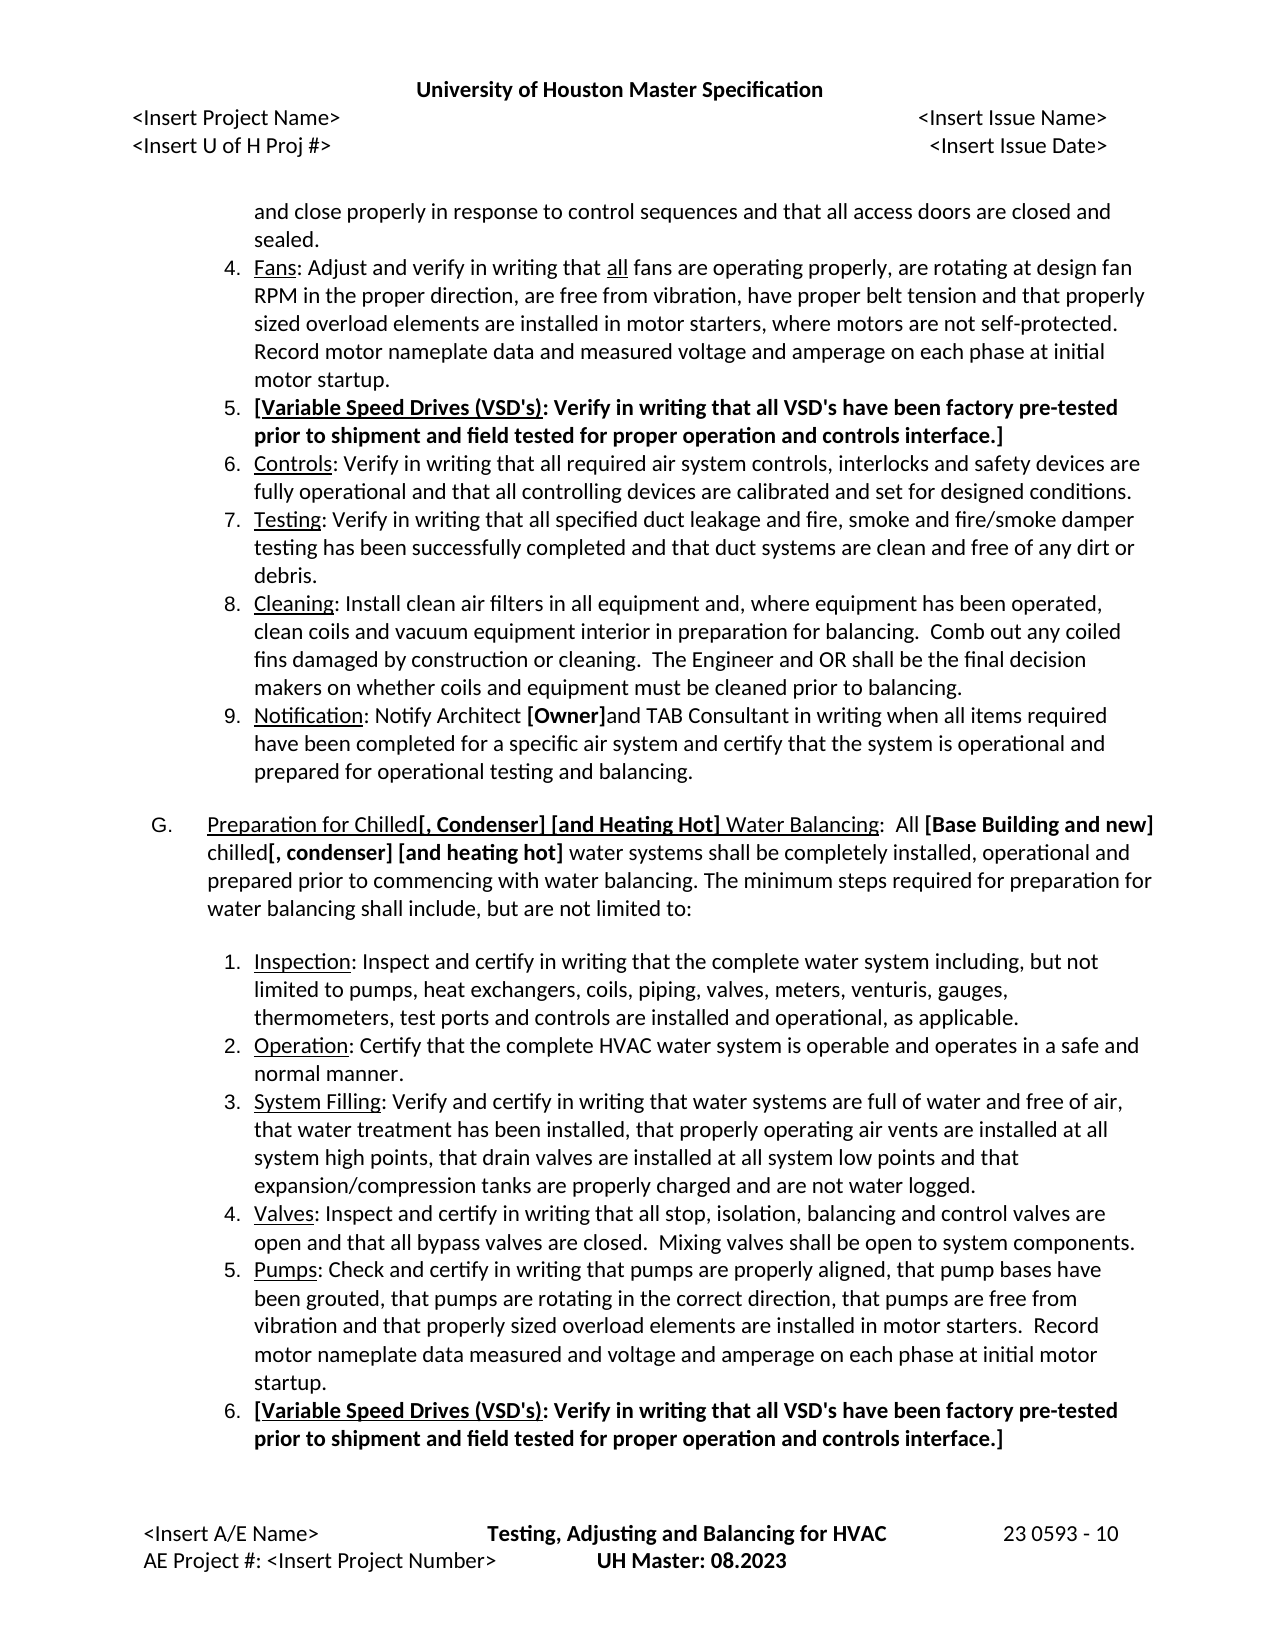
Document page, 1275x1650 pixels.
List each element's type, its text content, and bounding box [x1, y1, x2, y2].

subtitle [224, 197, 1155, 253]
subtitle Fans: Adjust and verify in writing that all fans are operating properly, are rotating at design fan RPM in the proper direction, are free from vibration, have proper belt tension and that properly sized overload elements are installed in motor starters, where motors are not self-protected. Record motor nameplate data and measured voltage and amperage on each phase at initial motor startup. [224, 253, 1155, 393]
subtitle [Variable Speed Drives (VSD's): Verify in writing that all VSD's have been factory pre-tested prior to shipment and field tested for proper operation and controls interface.] [224, 1396, 1155, 1452]
subtitle Pumps: Check and certify in writing that pumps are properly aligned, that pump bases have been grouted, that pumps are rotating in the correct direction, that pumps are free from vibration and that properly sized overload elements are installed in motor starters. Record motor nameplate data measured and voltage and amperage on each phase at initial motor startup. [224, 1256, 1155, 1396]
subtitle Notification: Notify Architect [Owner]and TAB Consultant in writing when all items required have been completed for a specific air system and certify that the system is operational and prepared for operational testing and balancing. [224, 701, 1155, 785]
subtitle Operation: Certify that the complete HVAC water system is operable and operates in a safe and normal manner. [224, 1031, 1155, 1087]
subtitle System Filling: Verify and certify in writing that water systems are full of water and free of air, that water treatment has been installed, that properly operating air vents are installed at all system high points, that drain valves are installed at all system low points and that expansion/compression tanks are properly charged and are not water logged. [224, 1087, 1155, 1199]
subtitle Testing: Verify in writing that all specified duct leakage and fire, smoke and fire/smoke damper testing has been successfully completed and that duct systems are clean and free of any dirt or debris. [224, 505, 1155, 589]
subtitle [Variable Speed Drives (VSD's): Verify in writing that all VSD's have been factory pre-tested prior to shipment and field tested for proper operation and controls interface.] [224, 393, 1155, 449]
subtitle Cleaning: Install clean air filters in all equipment and, where equipment has been operated, clean coils and vacuum equipment interior in preparation for balancing. Comb out any coiled fins damaged by construction or cleaning. The Engineer and OR shall be the final decision makers on whether coils and equipment must be cleaned prior to balancing. [224, 589, 1155, 701]
subtitle Controls: Verify in writing that all required air system controls, interlocks and safety devices are fully operational and that all controlling devices are calibrated and set for designed conditions. [224, 449, 1155, 505]
subtitle Valves: Inspect and certify in writing that all stop, isolation, balancing and control valves are open and that all bypass valves are closed. Mixing valves shall be open to system components. [224, 1199, 1155, 1256]
subtitle Preparation for Chilled[, Condenser] [and Heating Hot] Water Balancing: All [Base Building and new] chilled[, condenser] [and heating hot] water systems shall be completely installed, operational and prepared prior to commencing with water balancing. The minimum steps required for preparation for water balancing shall include, but are not limited to: [151, 810, 1155, 922]
subtitle Inspection: Inspect and certify in writing that the complete water system including, but not limited to pumps, heat exchangers, coils, piping, valves, meters, venturis, gauges, thermometers, test ports and controls are installed and operational, as applicable. [224, 947, 1155, 1031]
